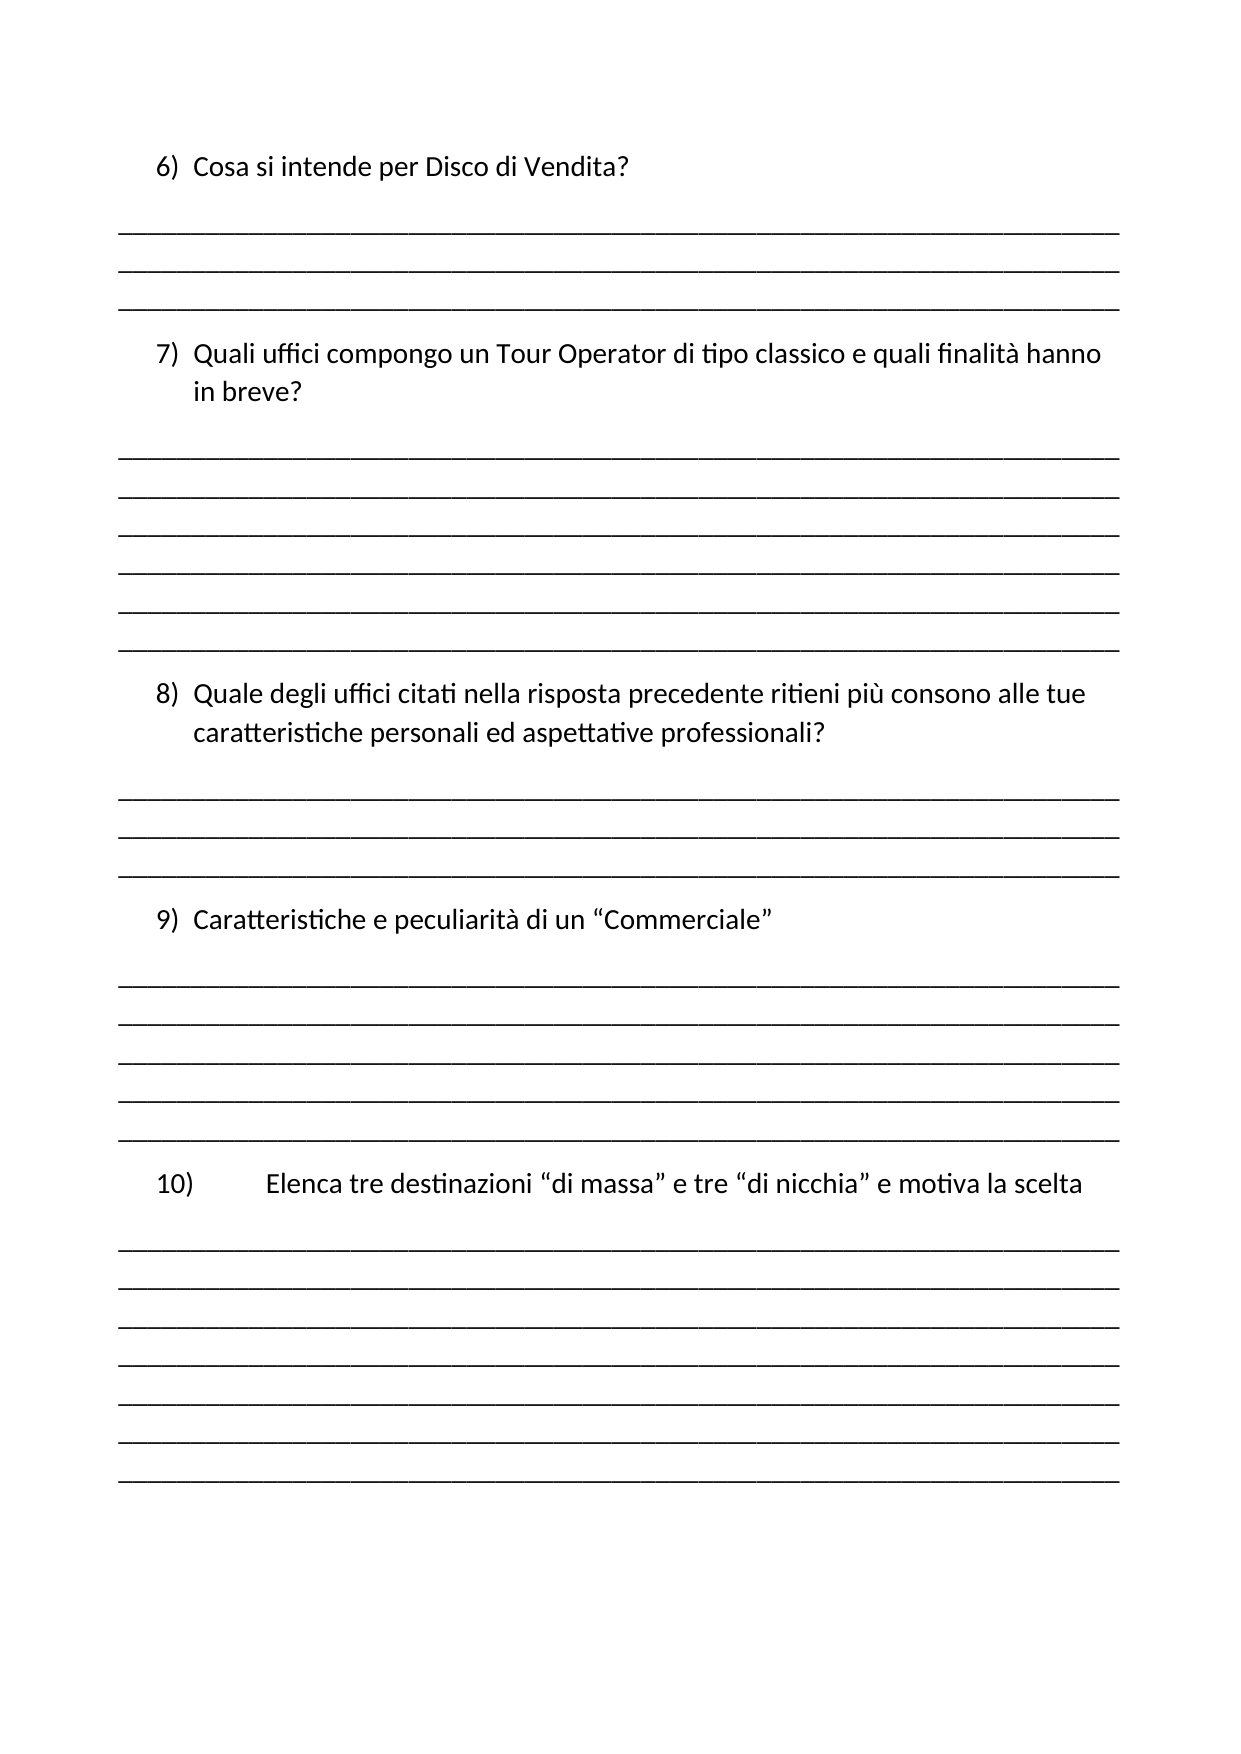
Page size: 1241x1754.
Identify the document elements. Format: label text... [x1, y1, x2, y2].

list Quali uffici compongo un Tour Operator di tipo classico e quali finalità hanno in breve? [156, 335, 1122, 409]
list Quale degli uffici citati nella risposta precedente ritieni più consono alle tue caratteristiche personali ed aspettative professionali? [156, 676, 1122, 749]
list Cosa si intende per Disco di Vendita? [156, 148, 1122, 183]
text ___________________________________________________________________________________________________________________________________________________________________________________________________________________________________________________________________________________________________________________________________________________________________________________________________________________________________________________________________________________________________ [118, 1220, 1122, 1486]
list Caratteristiche e peculiarità di un “Commerciale” [156, 901, 1122, 937]
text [118, 203, 1122, 315]
list Elenca tre destinazioni “di massa” e tre “di nicchia” e motiva la scelta [156, 1165, 1122, 1201]
text _________________________________________________________________________________________________________________________________________________________________________________________________________________________________________________________________________________________________________________________________________________________ [118, 956, 1122, 1146]
text ______________________________________________________________________________________________________________________________________________________________________________________________________________________________________________________________________________________________________________________________________________________________________________________________________________________________ [118, 428, 1122, 656]
